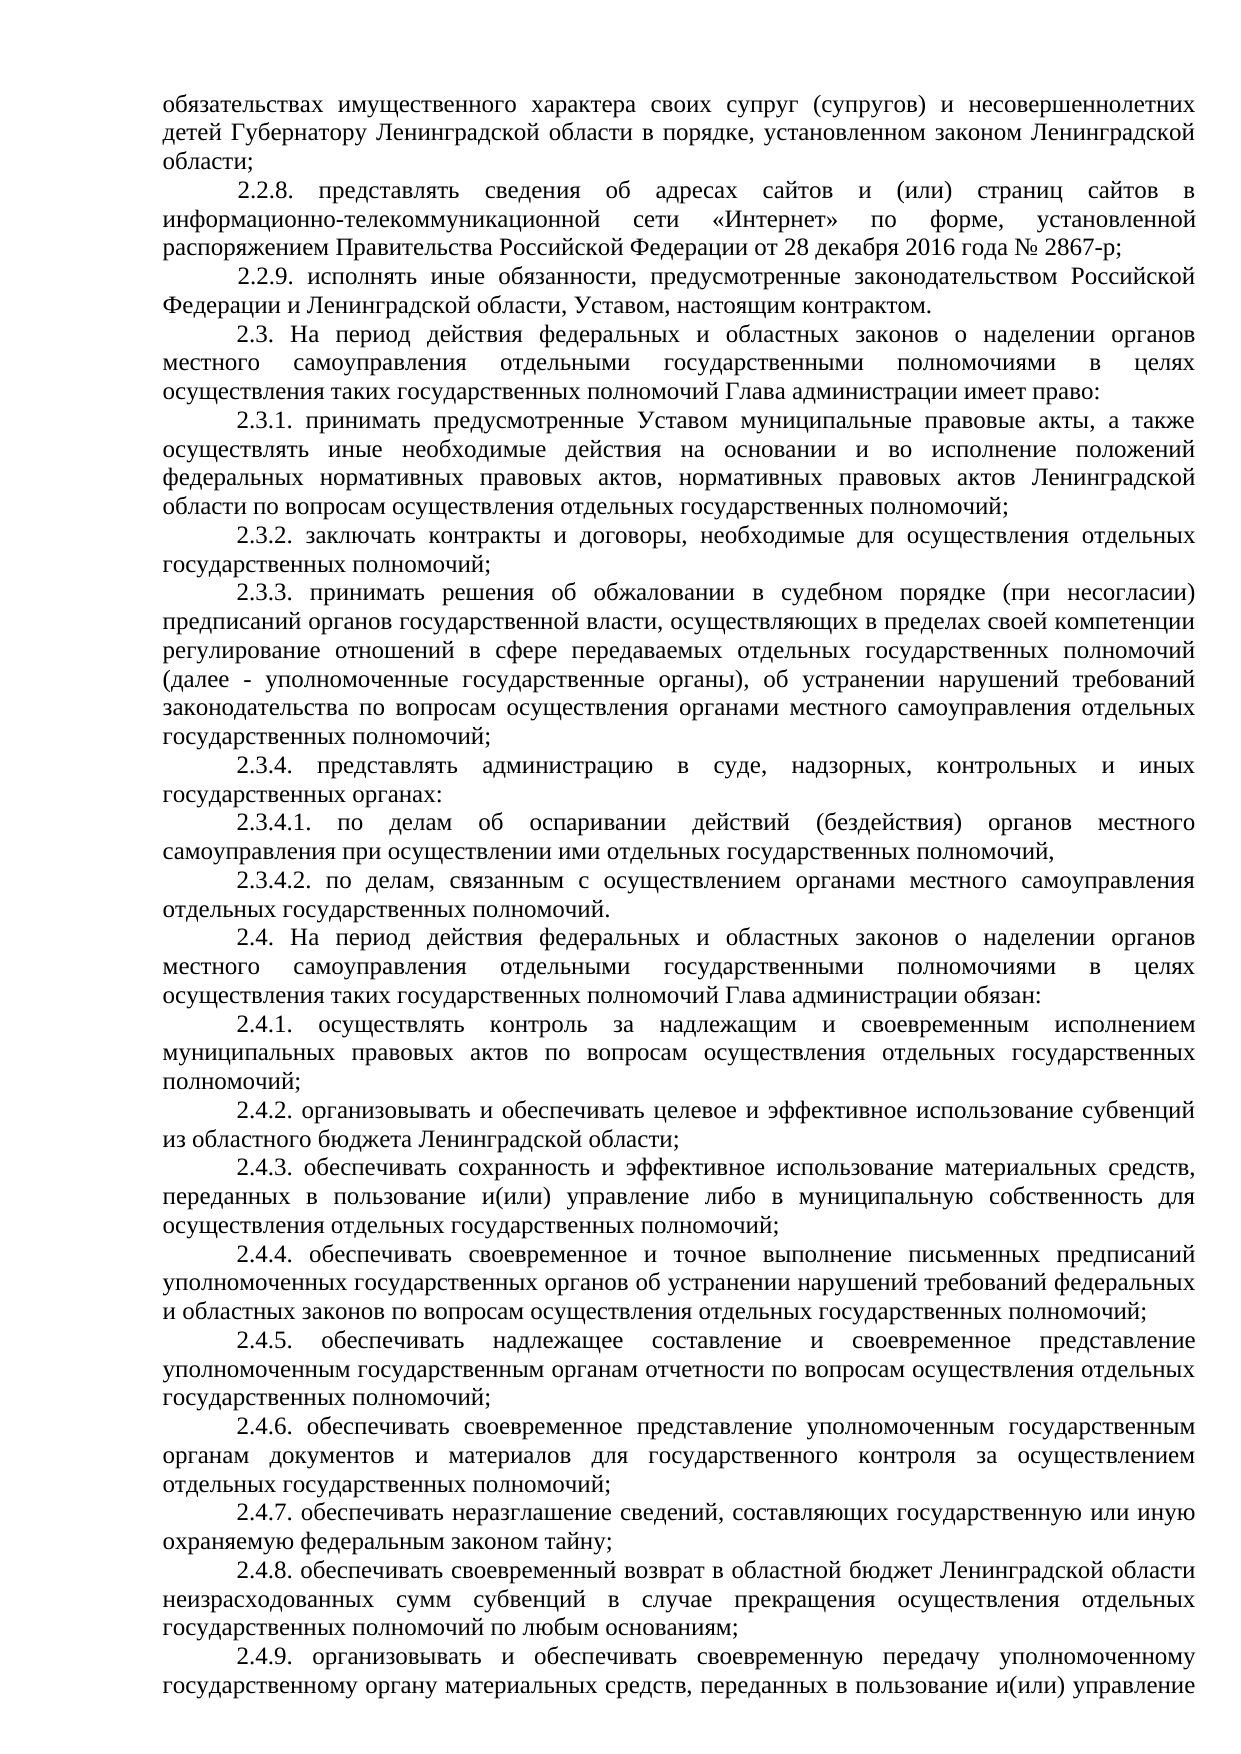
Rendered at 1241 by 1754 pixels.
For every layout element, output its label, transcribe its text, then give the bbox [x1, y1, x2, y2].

text 2.4. На период действия федеральных и областных законов о наделении органов местного самоуправления отдельными государственными полномочиями в целях осуществления таких государственных полномочий Глава администрации обязан: [162, 922, 1196, 1009]
text 2.4.8. обеспечивать своевременный возврат в областной бюджет Ленинградской области неизрасходованных сумм субвенций в случае прекращения осуществления отдельных государственных полномочий по любым основаниям; [162, 1555, 1196, 1641]
text 2.3. На период действия федеральных и областных законов о наделении органов местного самоуправления отдельными государственными полномочиями в целях осуществления таких государственных полномочий Глава администрации имеет право: [162, 319, 1196, 405]
text 2.3.3. принимать решения об обжаловании в судебном порядке (при несогласии) предписаний органов государственной власти, осуществляющих в пределах своей компетенции регулирование отношений в сфере передаваемых отдельных государственных полномочий (далее - уполномоченные государственные органы), об устранении нарушений требований законодательства по вопросам осуществления органами местного самоуправления отдельных государственных полномочий; [162, 577, 1196, 750]
text 2.2.9. исполнять иные обязанности, предусмотренные законодательством Российской Федерации и Ленинградской области, Уставом, настоящим контрактом. [162, 261, 1196, 319]
text 2.3.2. заключать контракты и договоры, необходимые для осуществления отдельных государственных полномочий; [162, 520, 1196, 577]
text 2.4.4. обеспечивать своевременное и точное выполнение письменных предписаний уполномоченных государственных органов об устранении нарушений требований федеральных и областных законов по вопросам осуществления отдельных государственных полномочий; [162, 1239, 1196, 1325]
text 2.4.7. обеспечивать неразглашение сведений, составляющих государственную или иную охраняемую федеральным законом тайну; [162, 1497, 1196, 1555]
text 2.4.1. осуществлять контроль за надлежащим и своевременным исполнением муниципальных правовых актов по вопросам осуществления отдельных государственных полномочий; [162, 1009, 1196, 1095]
text 2.2.8. представлять сведения об адресах сайтов и (или) страниц сайтов в информационно-телекоммуникационной сети «Интернет» по форме, установленной распоряжением Правительства Российской Федерации от 28 декабря 2016 года № 2867-р; [162, 175, 1196, 261]
text 2.3.4.2. по делам, связанным с осуществлением органами местного самоуправления отдельных государственных полномочий. [162, 865, 1196, 922]
text 2.3.1. принимать предусмотренные Уставом муниципальные правовые акты, а также осуществлять иные необходимые действия на основании и во исполнение положений федеральных нормативных правовых актов, нормативных правовых актов Ленинградской области по вопросам осуществления отдельных государственных полномочий; [162, 405, 1196, 520]
text 2.4.3. обеспечивать сохранность и эффективное использование материальных средств, переданных в пользование и(или) управление либо в муниципальную собственность для осуществления отдельных государственных полномочий; [162, 1152, 1196, 1239]
text 2.3.4. представлять администрацию в суде, надзорных, контрольных и иных государственных органах: [162, 750, 1196, 807]
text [162, 89, 1196, 175]
text 2.4.6. обеспечивать своевременное представление уполномоченным государственным органам документов и материалов для государственного контроля за осуществлением отдельных государственных полномочий; [162, 1411, 1196, 1497]
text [162, 1641, 1196, 1699]
text 2.4.2. организовывать и обеспечивать целевое и эффективное использование субвенций из областного бюджета Ленинградской области; [162, 1095, 1196, 1152]
text 2.3.4.1. по делам об оспаривании действий (бездействия) органов местного самоуправления при осуществлении ими отдельных государственных полномочий, [162, 807, 1196, 865]
text 2.4.5. обеспечивать надлежащее составление и своевременное представление уполномоченным государственным органам отчетности по вопросам осуществления отдельных государственных полномочий; [162, 1325, 1196, 1411]
